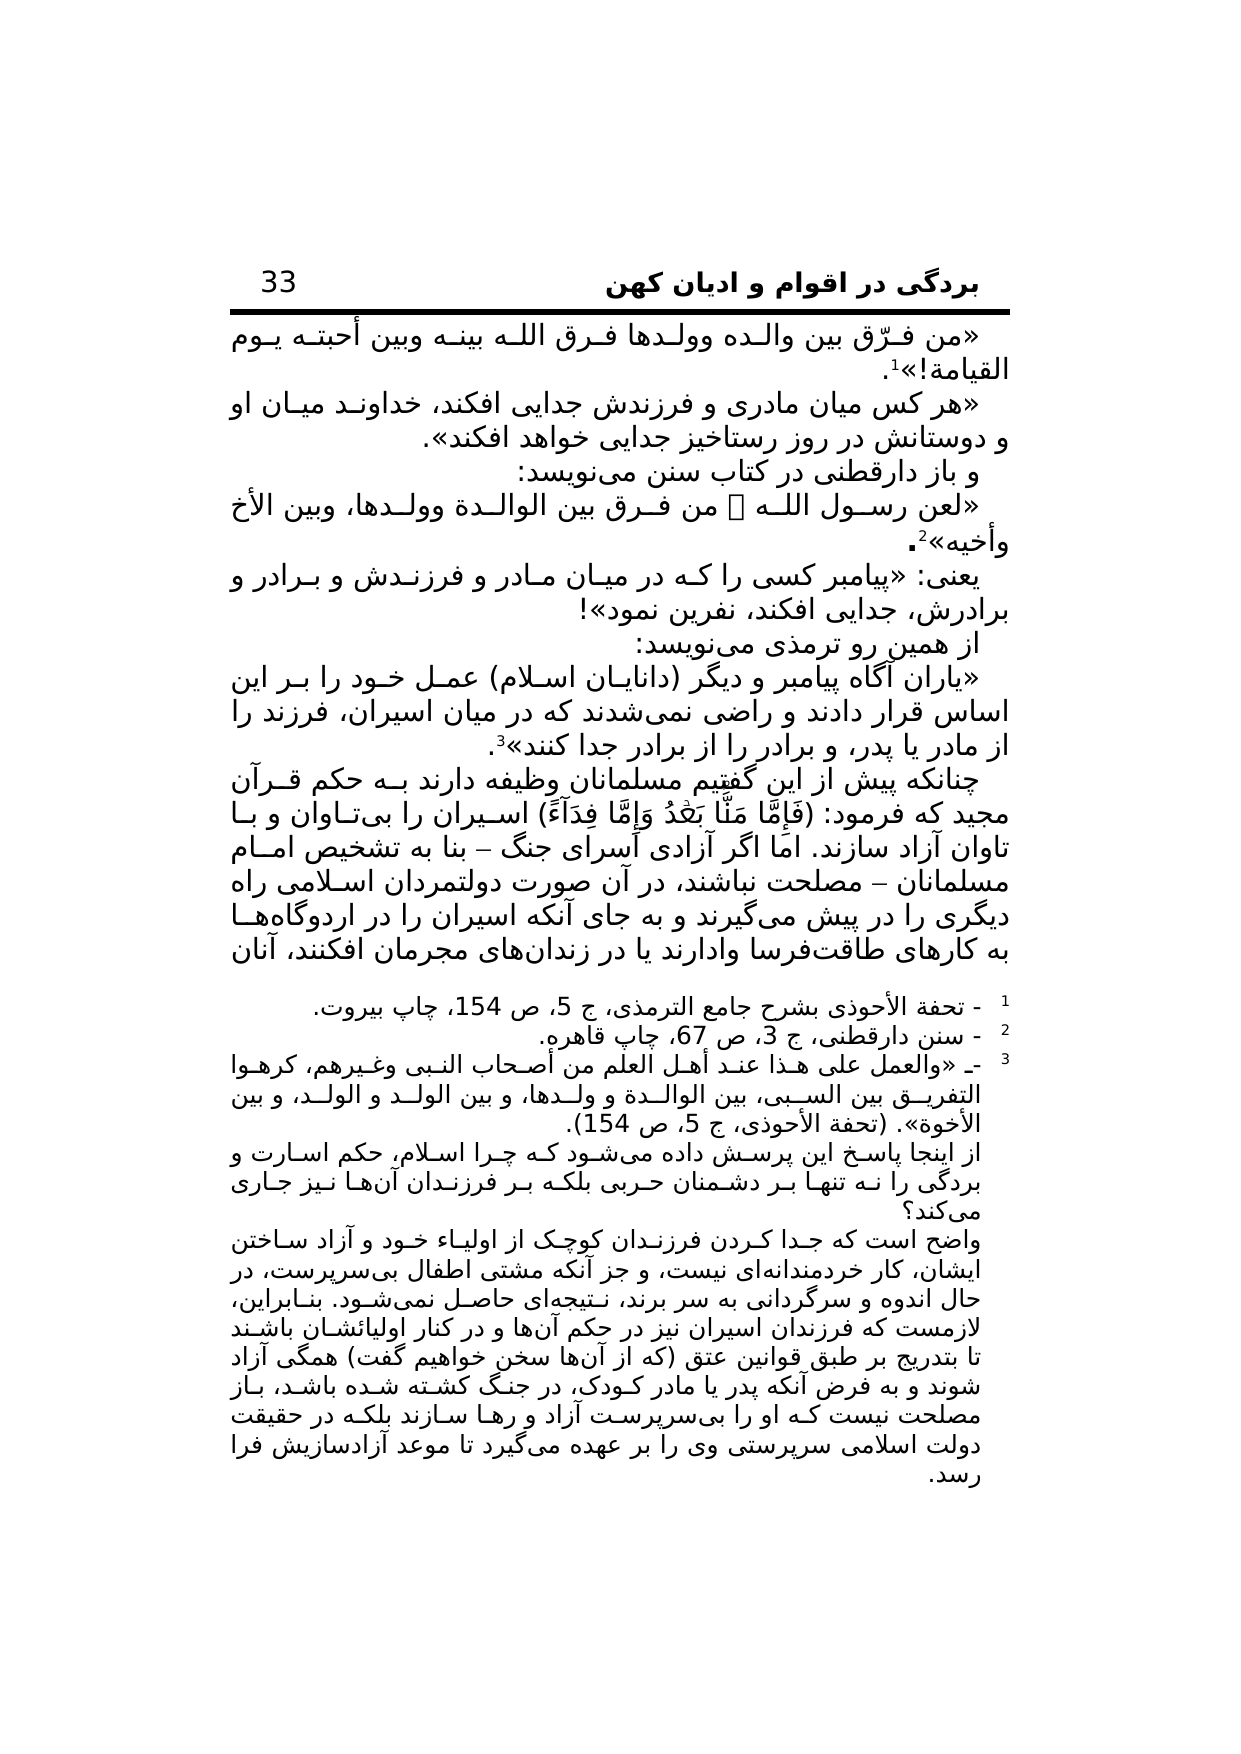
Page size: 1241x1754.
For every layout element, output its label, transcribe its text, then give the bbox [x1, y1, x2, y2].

text «من فرّق بین والده وولدها فرق الله بینه وبین أحبته یوم القیامة!». [230, 318, 1010, 386]
text چنانکه پیش از این گفتیم مسلمانان وظیفه دارند به حکم قرآن مجید که فرمود: ﴿فَإِمَّا مَنَّۢا بَعۡدُ وَإِمَّا فِدَآءً﴾ اسیران را بی‌تاوان و با تاوان آزاد سازند. اما اگر آزادی اسرای جنگ – بنا به تشخیص امام مسلمانان – مصلحت نباشند، در آن صورت دولتمردان اسلامی راه دیگری را در پیش می‌گیرند و به جای آنکه اسیران را در اردوگاه‌ها به کارهای طاقت‌فرسا وادارند یا در زندان‌های مجرمان افکنند، آنان را به جنگاوران مسلمان می‌بخشند و در میان ایشان تقسیم می‌کنند تا در کنار خانواده‌های آنان به سر برند و در خدمت مجاهدان راه خدا باشند. (و البته زمینة آزادی چنین اسیرانی نیز به تدریج فراهم می‌شود چنانکه خواهد آمد). [230, 762, 1010, 967]
text یعنی: «پیامبر کسی را که در میان مادر و فرزندش و برادر و برادرش، جدایی افکند، نفرین نمود»! [230, 559, 1010, 627]
text «یاران آگاه پیامبر و دیگر (دانایان اسلام) عمل خود را بر این اساس قرار دادند و راضی نمی‌شدند که در میان اسیران، فرزند را از مادر یا پدر، و برادر را از برادر جدا کنند». [230, 661, 1010, 762]
text «لعن رسول الله من فرق بین الوالدة وولدها، وبین الأخ وأخیه». [230, 488, 1010, 559]
text از همین رو ترمذی می‌نویسد: [230, 627, 1010, 661]
text «هر کس میان مادری و فرزندش جدایی افکند، خداوند میان او و دوستانش در روز رستاخیز جدایی خواهد افکند». [230, 386, 1010, 454]
text و باز دارقطنی در کتاب سنن می‌نویسد: [230, 454, 1010, 488]
